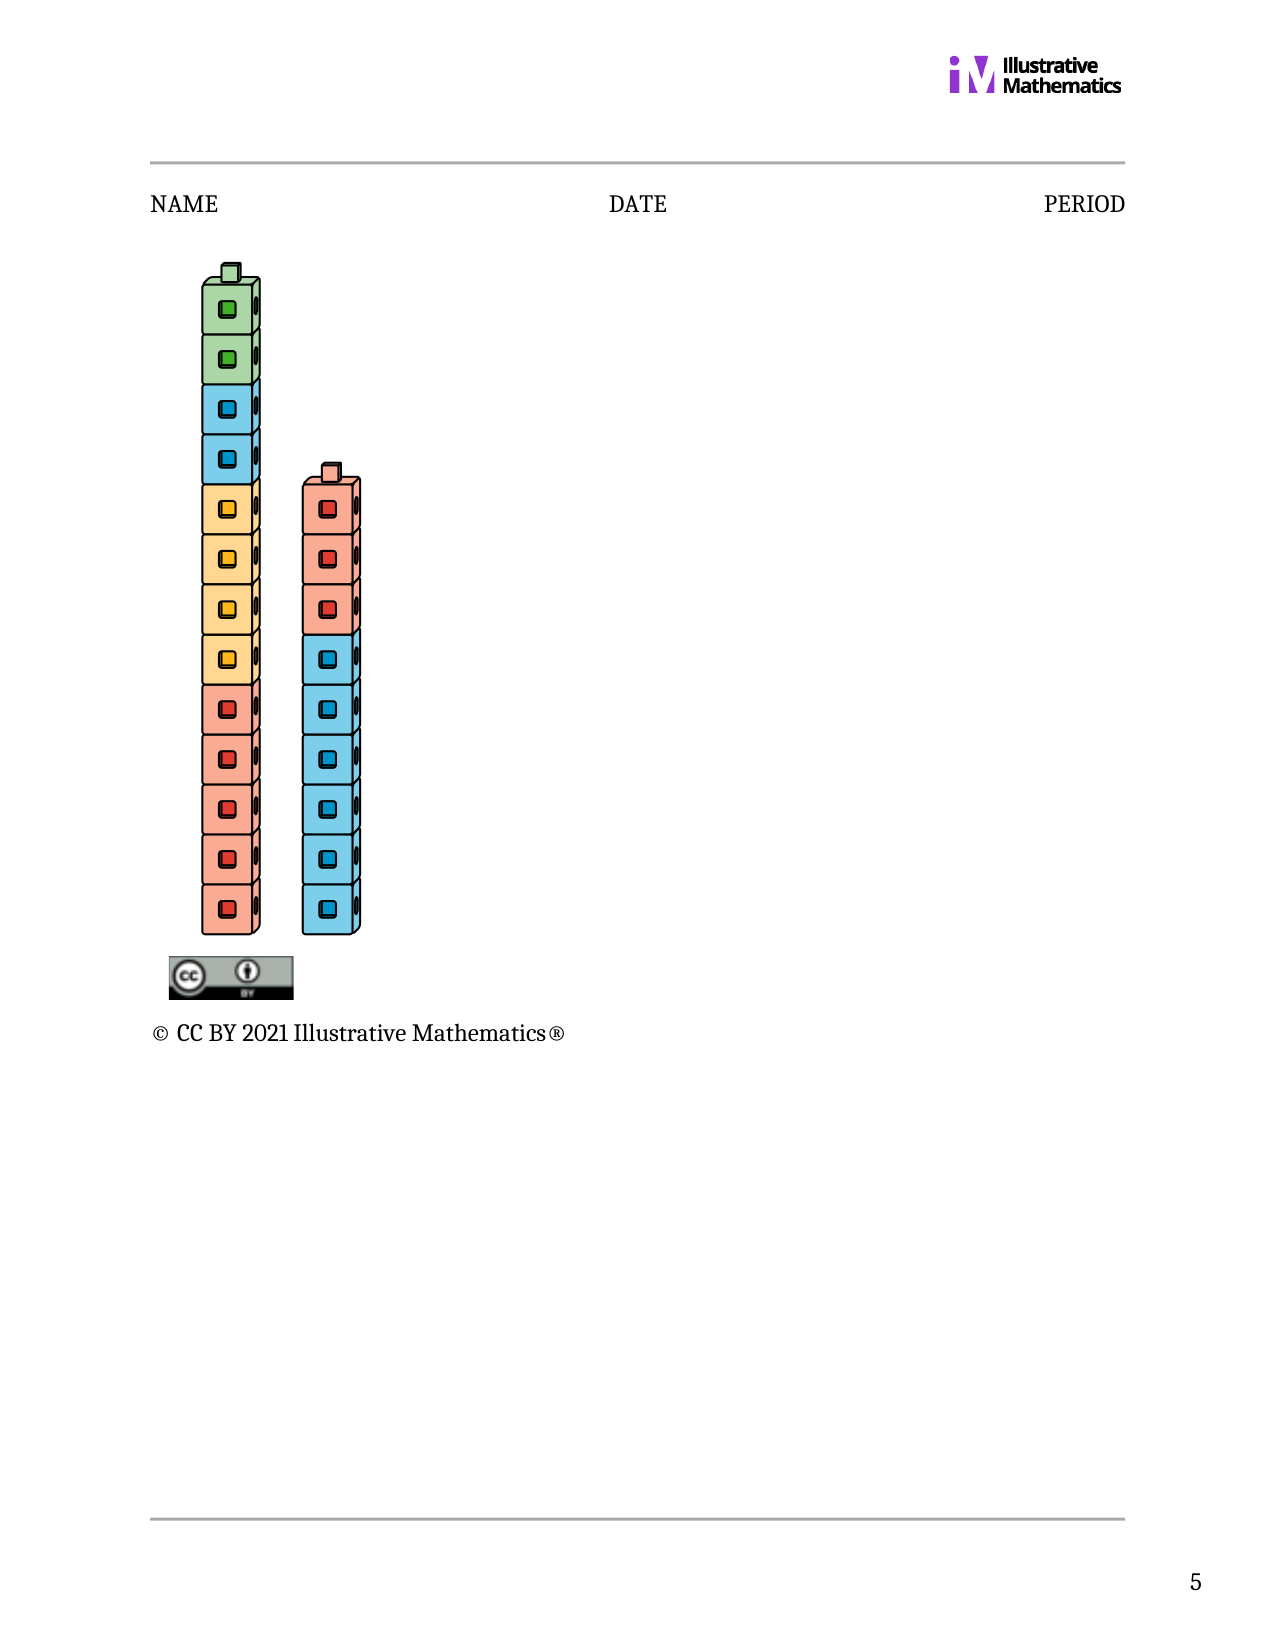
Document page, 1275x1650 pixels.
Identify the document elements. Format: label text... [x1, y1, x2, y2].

text © CC BY 2021 Illustrative Mathematics® [150, 1019, 1125, 1047]
picture [168, 247, 413, 938]
picture [168, 956, 294, 1000]
picture [949, 55, 1121, 93]
